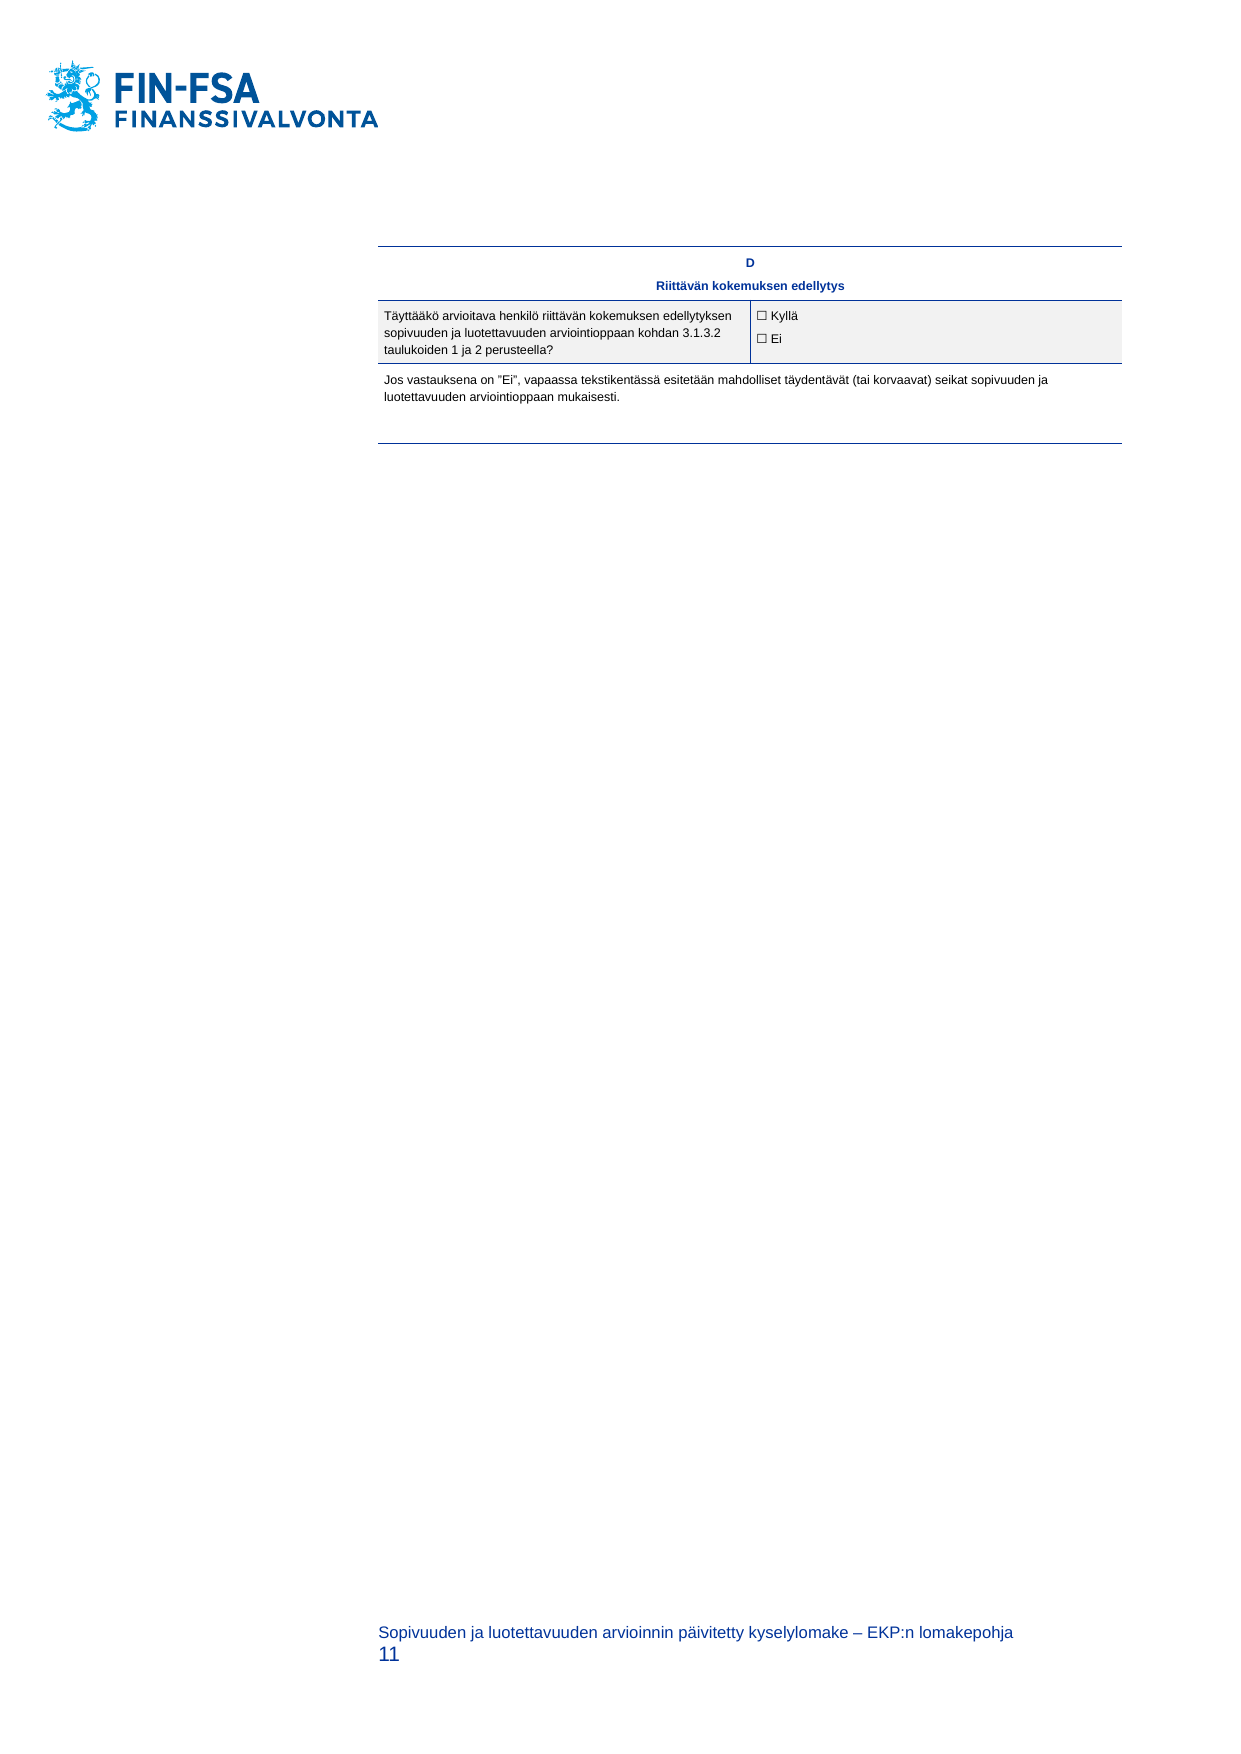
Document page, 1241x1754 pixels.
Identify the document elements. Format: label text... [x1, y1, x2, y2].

table_cell Täyttääkö arvioitava henkilö riittävän kokemuksen edellytyksen sopivuuden ja luotettavuuden arviointioppaan kohdan 3.1.3.2 taulukoiden 1 ja 2 perusteella? [378, 301, 750, 363]
table_header D Riittävän kokemuksen edellytys [378, 248, 1122, 299]
table_cell Kyllä Ei [751, 301, 1122, 363]
table_cell Jos vastauksena on ”Ei”, vapaassa tekstikentässä esitetään mahdolliset täydentävät (tai korvaavat) seikat sopivuuden ja luotettavuuden arviointioppaan mukaisesti. [378, 364, 1122, 433]
